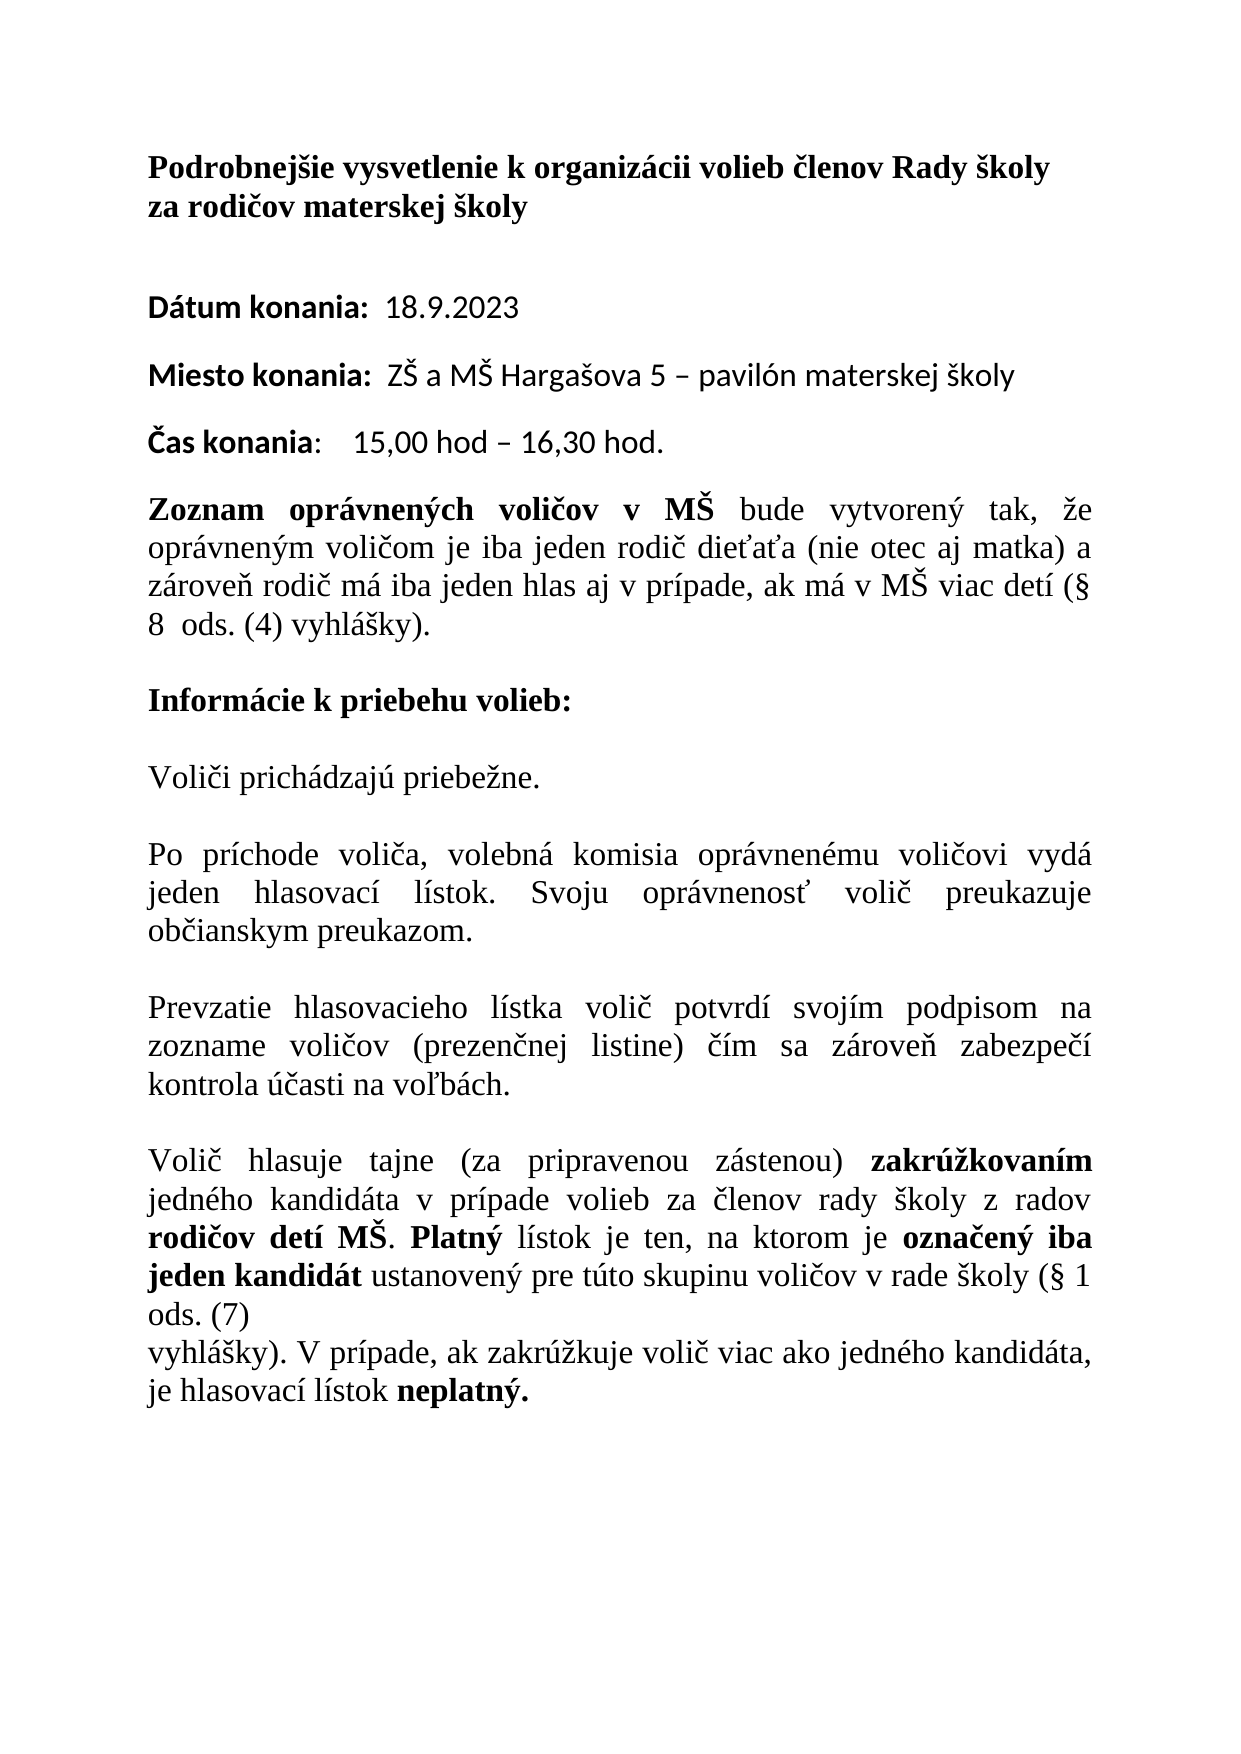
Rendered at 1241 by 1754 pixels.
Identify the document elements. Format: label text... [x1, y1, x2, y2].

text Voliči prichádzajú priebežne. [148, 757, 1093, 796]
text vyhlášky). V prípade, ak zakrúžkuje volič viac ako jedného kandidáta, je hlasovací lístok neplatný. [148, 1332, 1093, 1409]
text Prevzatie hlasovacieho lístka volič potvrdí svojím podpisom na zozname voličov (prezenčnej listine) čím sa zároveň zabezpečí kontrola účasti na voľbách. [148, 987, 1093, 1102]
text Po príchode voliča, volebná komisia oprávnenému voličovi vydá jeden hlasovací lístok. Svoju oprávnenosť volič preukazuje občianskym preukazom. [148, 834, 1093, 949]
text za rodičov materskej školy [148, 186, 1093, 224]
text Čas konania: 15,00 hod – 16,30 hod. [148, 421, 1093, 462]
text Informácie k priebehu volieb: [148, 681, 1093, 719]
text Volič hlasuje tajne (za pripravenou zástenou) zakrúžkovaním jedného kandidáta v prípade volieb za členov rady školy z radov rodičov detí MŠ. Platný lístok je ten, na ktorom je označený iba jeden kandidát ustanovený pre túto skupinu voličov v rade školy (§ 1 ods. (7) [148, 1141, 1093, 1332]
text Podrobnejšie vysvetlenie k organizácii volieb členov Rady školy [148, 148, 1093, 186]
text Miesto konania: ZŠ a MŠ Hargašova 5 – pavilón materskej školy [148, 354, 1093, 394]
text Zoznam oprávnených voličov v MŠ bude vytvorený tak, že oprávneným voličom je iba jeden rodič dieťaťa (nie otec aj matka) a zároveň rodič má iba jeden hlas aj v prípade, ak má v MŠ viac detí (§ 8 ods. (4) vyhlášky). [148, 489, 1093, 642]
text Dátum konania: 18.9.2023 [148, 286, 1093, 327]
